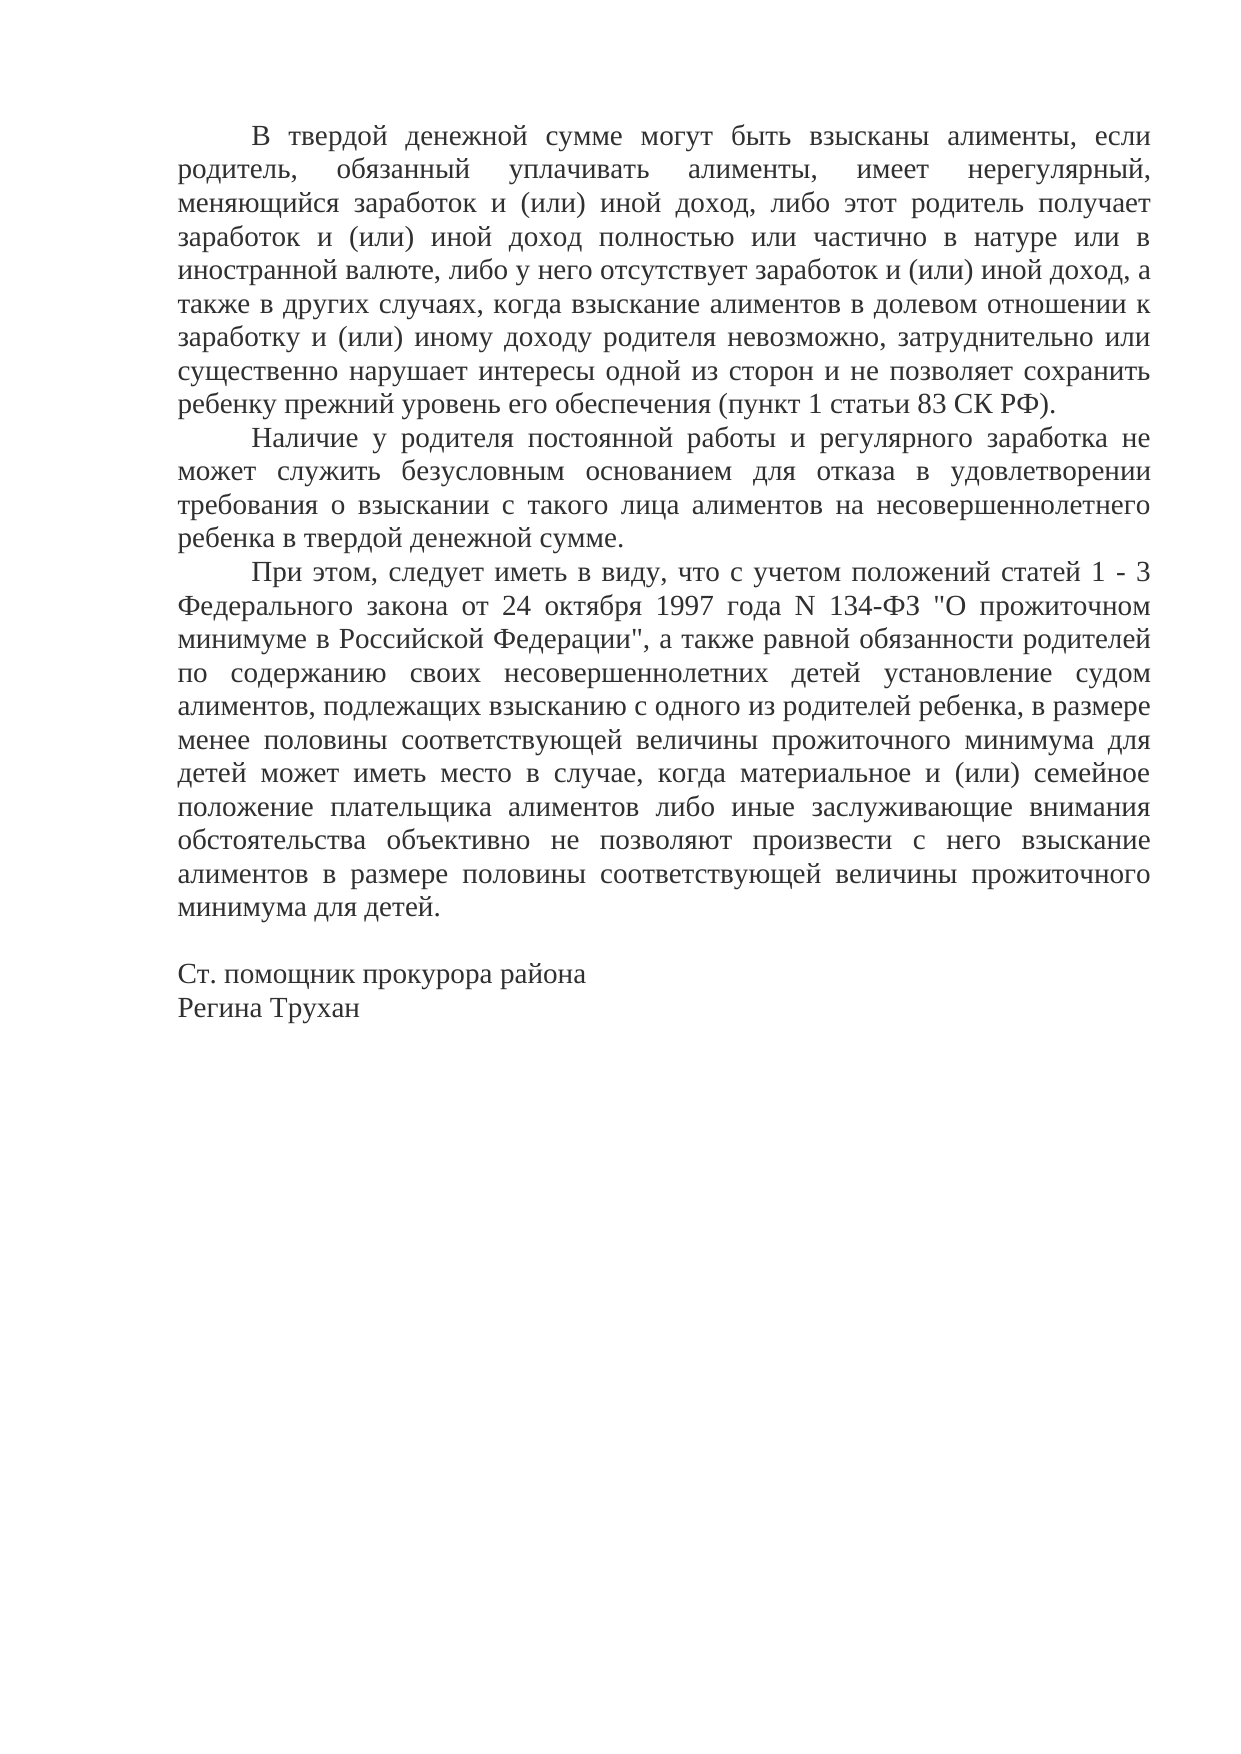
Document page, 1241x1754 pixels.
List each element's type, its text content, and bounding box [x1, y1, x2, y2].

text Регина Трухан [177, 990, 1152, 1024]
text При этом, следует иметь в виду, что с учетом положений статей 1 - 3 Федерального закона от 24 октября 1997 года N 134-ФЗ "О прожиточном минимуме в Российской Федерации", а также равной обязанности родителей по содержанию своих несовершеннолетних детей установление судом алиментов, подлежащих взысканию с одного из родителей ребенка, в размере менее половины соответствующей величины прожиточного минимума для детей может иметь место в случае, когда материальное и (или) семейное положение плательщика алиментов либо иные заслуживающие внимания обстоятельства объективно не позволяют произвести с него взыскание алиментов в размере половины соответствующей величины прожиточного минимума для детей. [177, 554, 1152, 923]
text Наличие у родителя постоянной работы и регулярного заработка не может служить безусловным основанием для отказа в удовлетворении требования о взыскании с такого лица алиментов на несовершеннолетнего ребенка в твердой денежной сумме. [177, 420, 1152, 554]
text В твердой денежной сумме могут быть взысканы алименты, если родитель, обязанный уплачивать алименты, имеет нерегулярный, меняющийся заработок и (или) иной доход, либо этот родитель получает заработок и (или) иной доход полностью или частично в натуре или в иностранной валюте, либо у него отсутствует заработок и (или) иной доход, а также в других случаях, когда взыскание алиментов в долевом отношении к заработку и (или) иному доходу родителя невозможно, затруднительно или существенно нарушает интересы одной из сторон и не позволяет сохранить ребенку прежний уровень его обеспечения (пункт 1 статьи 83 СК РФ). [177, 118, 1152, 420]
text Ст. помощник прокурора района [177, 957, 1152, 990]
